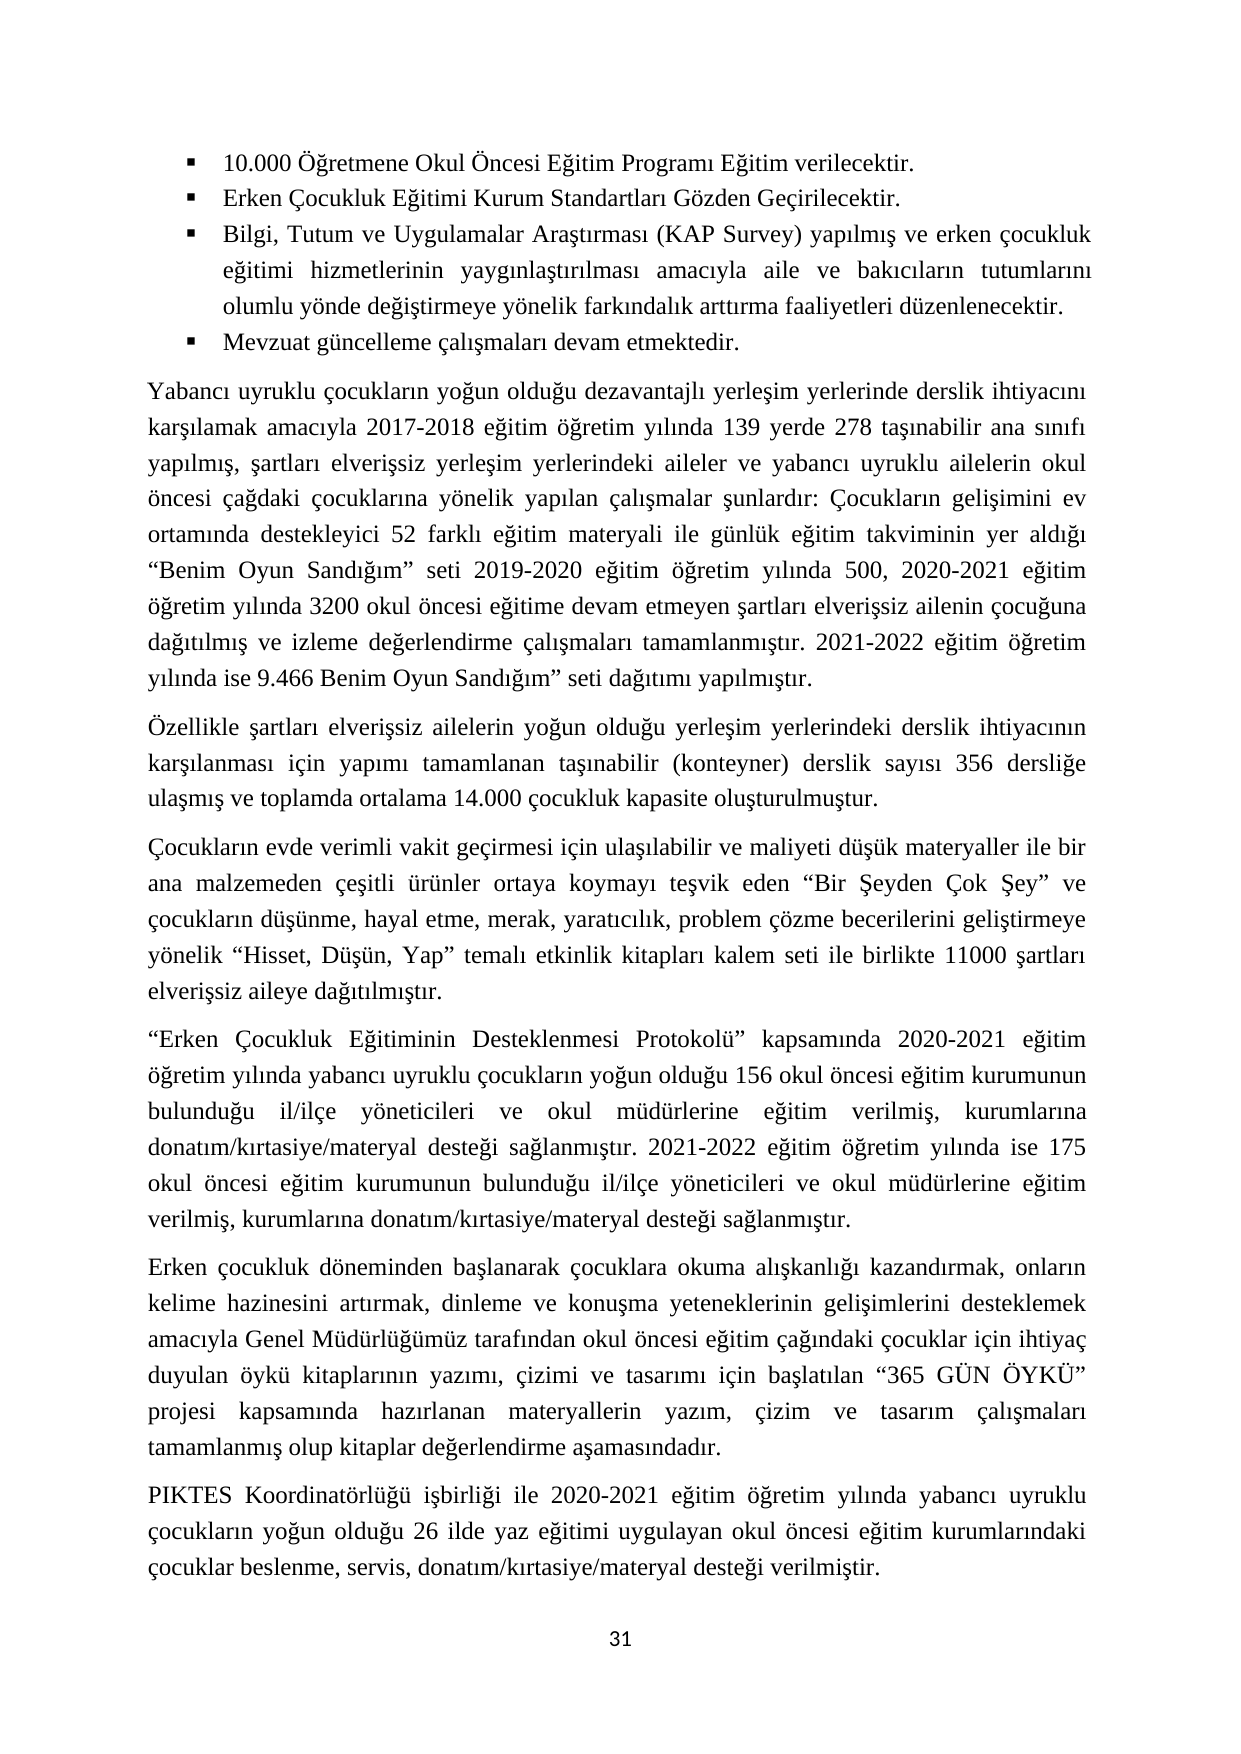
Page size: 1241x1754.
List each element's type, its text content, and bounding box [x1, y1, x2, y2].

text “Erken Çocukluk Eğitiminin Desteklenmesi Protokolü” kapsamında 2020-2021 eğitim öğretim yılında yabancı uyruklu çocukların yoğun olduğu 156 okul öncesi eğitim kurumunun bulunduğu il/ilçe yöneticileri ve okul müdürlerine eğitim verilmiş, kurumlarına donatım/kırtasiye/materyal desteği sağlanmıştır. 2021-2022 eğitim öğretim yılında ise 175 okul öncesi eğitim kurumunun bulunduğu il/ilçe yöneticileri ve okul müdürlerine eğitim verilmiş, kurumlarına donatım/kırtasiye/materyal desteği sağlanmıştır. [148, 1024, 1087, 1233]
list Erken Çocukluk Eğitimi Kurum Standartları Gözden Geçirilecektir. [185, 183, 1093, 212]
list Mevzuat güncelleme çalışmaları devam etmektedir. [185, 327, 1093, 356]
text Özellikle şartları elverişsiz ailelerin yoğun olduğu yerleşim yerlerindeki derslik ihtiyacının karşılanması için yapımı tamamlanan taşınabilir (konteyner) derslik sayısı 356 dersliğe ulaşmış ve toplamda ortalama 14.000 çocukluk kapasite oluşturulmuştur. [148, 712, 1087, 812]
text Yabancı uyruklu çocukların yoğun olduğu dezavantajlı yerleşim yerlerinde derslik ihtiyacını karşılamak amacıyla 2017-2018 eğitim öğretim yılında 139 yerde 278 taşınabilir ana sınıfı yapılmış, şartları elverişsiz yerleşim yerlerindeki aileler ve yabancı uyruklu ailelerin okul öncesi çağdaki çocuklarına yönelik yapılan çalışmalar şunlardır: Çocukların gelişimini ev ortamında destekleyici 52 farklı eğitim materyali ile günlük eğitim takviminin yer aldığı “Benim Oyun Sandığım” seti 2019-2020 eğitim öğretim yılında 500, 2020-2021 eğitim öğretim yılında 3200 okul öncesi eğitime devam etmeyen şartları elverişsiz ailenin çocuğuna dağıtılmış ve izleme değerlendirme çalışmaları tamamlanmıştır. 2021-2022 eğitim öğretim yılında ise 9.466 Benim Oyun Sandığım” seti dağıtımı yapılmıştır. [147, 376, 1087, 692]
text PIKTES Koordinatörlüğü işbirliği ile 2020-2021 eğitim öğretim yılında yabancı uyruklu çocukların yoğun olduğu 26 ilde yaz eğitimi uygulayan okul öncesi eğitim kurumlarındaki çocuklar beslenme, servis, donatım/kırtasiye/materyal desteği verilmiştir. [148, 1480, 1087, 1581]
text Çocukların evde verimli vakit geçirmesi için ulaşılabilir ve maliyeti düşük materyaller ile bir ana malzemeden çeşitli ürünler ortaya koymayı teşvik eden “Bir Şeyden Çok Şey” ve çocukların düşünme, hayal etme, merak, yaratıcılık, problem çözme becerilerini geliştirmeye yönelik “Hisset, Düşün, Yap” temalı etkinlik kitapları kalem seti ile birlikte 11000 şartları elverişsiz aileye dağıtılmıştır. [148, 832, 1087, 1004]
list Bilgi, Tutum ve Uygulamalar Araştırması (KAP Survey) yapılmış ve erken çocukluk eğitimi hizmetlerinin yaygınlaştırılması amacıyla aile ve bakıcıların tutumlarını olumlu yönde değiştirmeye yönelik farkındalık arttırma faaliyetleri düzenlenecektir. [185, 219, 1093, 320]
text Erken çocukluk döneminden başlanarak çocuklara okuma alışkanlığı kazandırmak, onların kelime hazinesini artırmak, dinleme ve konuşma yeteneklerinin gelişimlerini desteklemek amacıyla Genel Müdürlüğümüz tarafından okul öncesi eğitim çağındaki çocuklar için ihtiyaç duyulan öykü kitaplarının yazımı, çizimi ve tasarımı için başlatılan “365 GÜN ÖYKÜ” projesi kapsamında hazırlanan materyallerin yazım, çizim ve tasarım çalışmaları tamamlanmış olup kitaplar değerlendirme aşamasındadır. [148, 1252, 1087, 1461]
list 10.000 Öğretmene Okul Öncesi Eğitim Programı Eğitim verilecektir. [185, 148, 1093, 176]
